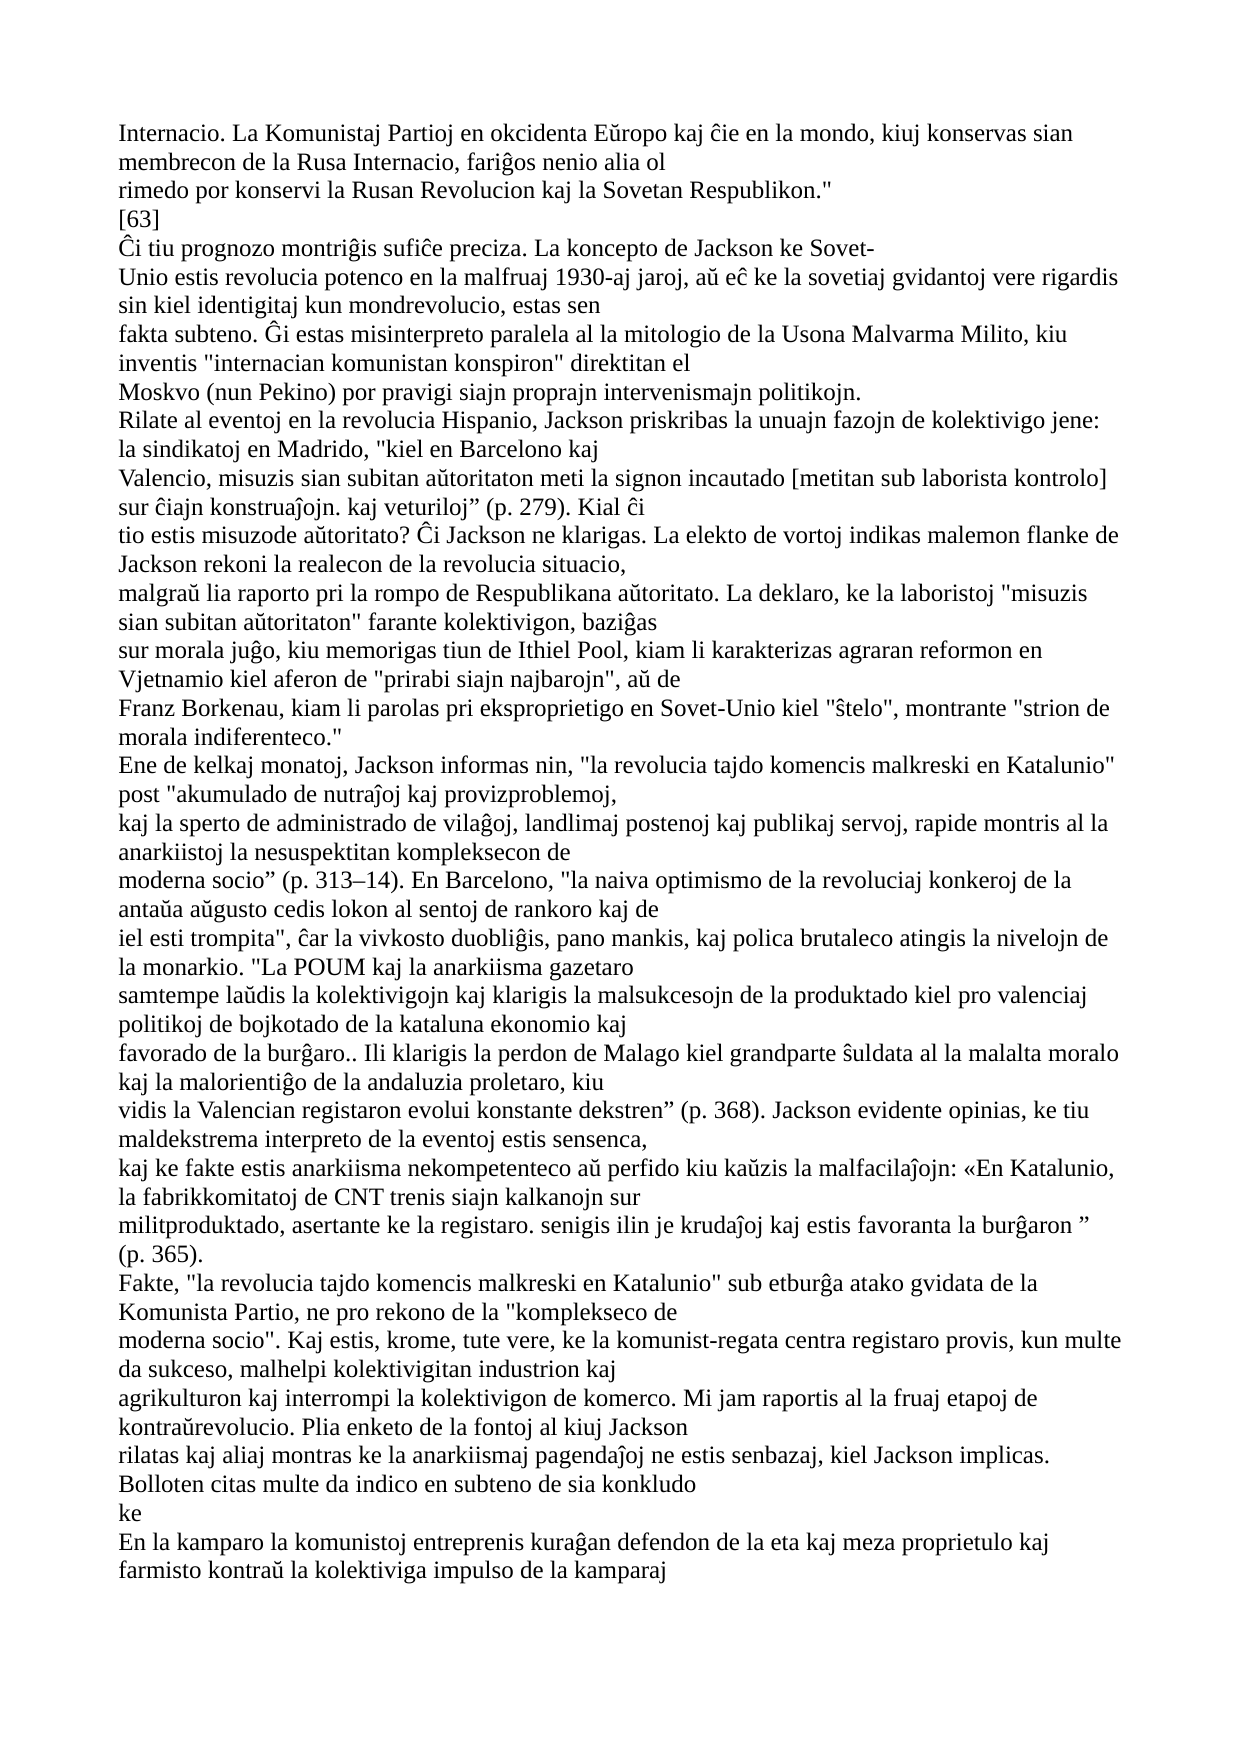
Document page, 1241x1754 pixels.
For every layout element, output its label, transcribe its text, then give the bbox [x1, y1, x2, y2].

text kaj la sperto de administrado de vilaĝoj, landlimaj postenoj kaj publikaj servoj, rapide montris al la anarkiistoj la nesuspektitan kompleksecon de [118, 808, 1122, 866]
text tio estis misuzode aŭtoritato? Ĉi Jackson ne klarigas. La elekto de vortoj indikas malemon flanke de Jackson rekoni la realecon de la revolucia situacio, [118, 521, 1122, 578]
text En la kamparo la komunistoj entreprenis kuraĝan defendon de la eta kaj meza proprietulo kaj farmisto kontraŭ la kolektiviga impulso de la kamparaj [118, 1527, 1122, 1584]
text Rilate al eventoj en la revolucia Hispanio, Jackson priskribas la unuajn fazojn de kolektivigo jene: la sindikatoj en Madrido, "kiel en Barcelono kaj [118, 406, 1122, 463]
text Franz Borkenau, kiam li parolas pri eksproprietigo en Sovet-Unio kiel "ŝtelo", montrante "strion de morala indiferenteco." [118, 693, 1122, 751]
text rilatas kaj aliaj montras ke la anarkiismaj pagendaĵoj ne estis senbazaj, kiel Jackson implicas. Bolloten citas multe da indico en subteno de sia konkludo [118, 1441, 1122, 1498]
text agrikulturon kaj interrompi la kolektivigon de komerco. Mi jam raportis al la fruaj etapoj de kontraŭrevolucio. Plia enketo de la fontoj al kiuj Jackson [118, 1383, 1122, 1441]
text moderna socio” (p. 313–14). En Barcelono, "la naiva optimismo de la revoluciaj konkeroj de la antaŭa aŭgusto cedis lokon al sentoj de rankoro kaj de [118, 866, 1122, 923]
text [63] [118, 204, 1122, 233]
text favorado de la burĝaro.. Ili klarigis la perdon de Malago kiel grandparte ŝuldata al la malalta moralo kaj la malorientiĝo de la andaluzia proletaro, kiu [118, 1038, 1122, 1096]
text sur morala juĝo, kiu memorigas tiun de Ithiel Pool, kiam li karakterizas agraran reformon en Vjetnamio kiel aferon de "prirabi siajn najbarojn", aŭ de [118, 636, 1122, 693]
text kaj ke fakte estis anarkiisma nekompetenteco aŭ perfido kiu kaŭzis la malfacilaĵojn: «En Katalunio, la fabrikkomitatoj de CNT trenis siajn kalkanojn sur [118, 1153, 1122, 1211]
text militproduktado, asertante ke la registaro. senigis ilin je krudaĵoj kaj estis favoranta la burĝaron ” (p. 365). [118, 1211, 1122, 1268]
text Moskvo (nun Pekino) por pravigi siajn proprajn intervenismajn politikojn. [118, 377, 1122, 406]
text Valencio, misuzis sian subitan aŭtoritaton meti la signon incautado [metitan sub laborista kontrolo] sur ĉiajn konstruaĵojn. kaj veturiloj” (p. 279). Kial ĉi [118, 463, 1122, 521]
text vidis la Valencian registaron evolui konstante dekstren” (p. 368). Jackson evidente opinias, ke tiu maldekstrema interpreto de la eventoj estis sensenca, [118, 1096, 1122, 1153]
text iel esti trompita", ĉar la vivkosto duobliĝis, pano mankis, kaj polica brutaleco atingis la nivelojn de la monarkio. "La POUM kaj la anarkiisma gazetaro [118, 923, 1122, 981]
text Ĉi tiu prognozo montriĝis sufiĉe preciza. La koncepto de Jackson ke Sovet- [118, 233, 1122, 262]
text samtempe laŭdis la kolektivigojn kaj klarigis la malsukcesojn de la produktado kiel pro valenciaj politikoj de bojkotado de la kataluna ekonomio kaj [118, 981, 1122, 1038]
text Fakte, "la revolucia tajdo komencis malkreski en Katalunio" sub etburĝa atako gvidata de la Komunista Partio, ne pro rekono de la "komplekseco de [118, 1268, 1122, 1326]
text malgraŭ lia raporto pri la rompo de Respublikana aŭtoritato. La deklaro, ke la laboristoj "misuzis sian subitan aŭtoritaton" farante kolektivigon, baziĝas [118, 578, 1122, 636]
text fakta subteno. Ĝi estas misinterpreto paralela al la mitologio de la Usona Malvarma Milito, kiu inventis "internacian komunistan konspiron" direktitan el [118, 319, 1122, 377]
text Unio estis revolucia potenco en la malfruaj 1930-aj jaroj, aŭ eĉ ke la sovetiaj gvidantoj vere rigardis sin kiel identigitaj kun mondrevolucio, estas sen [118, 262, 1122, 319]
text Ene de kelkaj monatoj, Jackson informas nin, "la revolucia tajdo komencis malkreski en Katalunio" post "akumulado de nutraĵoj kaj provizproblemoj, [118, 751, 1122, 808]
text Internacio. La Komunistaj Partioj en okcidenta Eŭropo kaj ĉie en la mondo, kiuj konservas sian membrecon de la Rusa Internacio, fariĝos nenio alia ol [118, 118, 1122, 176]
text moderna socio". Kaj estis, krome, tute vere, ke la komunist-regata centra registaro provis, kun multe da sukceso, malhelpi kolektivigitan industrion kaj [118, 1326, 1122, 1383]
text rimedo por konservi la Rusan Revolucion kaj la Sovetan Respublikon." [118, 176, 1122, 204]
text ke [118, 1498, 1122, 1527]
